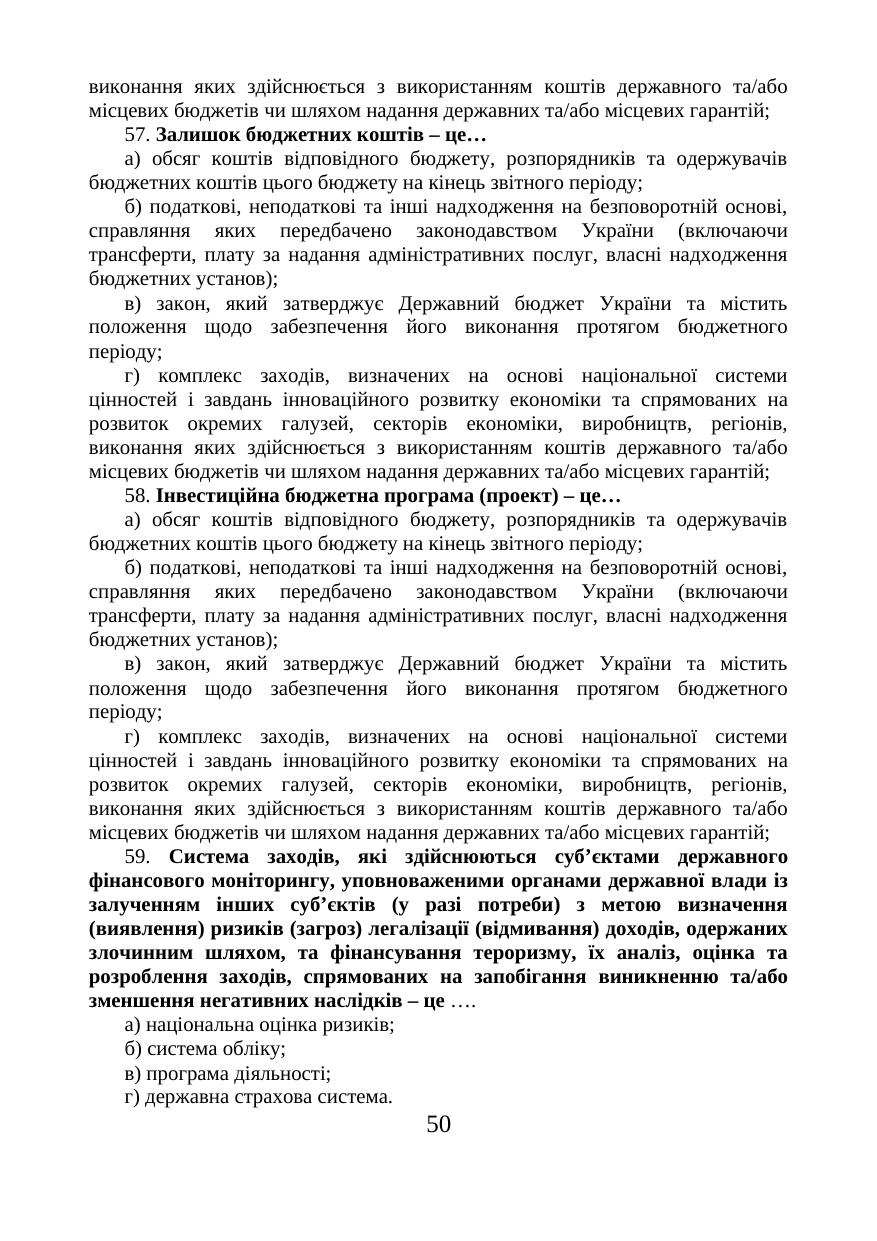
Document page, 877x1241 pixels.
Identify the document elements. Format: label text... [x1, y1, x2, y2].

text а) обсяг коштів відповідного бюджету, розпорядників та одержувачів бюджетних коштів цього бюджету на кінець звітного періоду; [89, 146, 788, 194]
text в) програма діяльності; [89, 1060, 788, 1084]
text в) закон, який затверджує Державний бюджет України та містить положення щодо забезпечення його виконання протягом бюджетного періоду; [89, 290, 788, 363]
text 57. Залишок бюджетних коштів – це… [89, 122, 788, 146]
text а) національна оцінка ризиків; [89, 1012, 788, 1036]
text 59. Система заходів, які здійснюються суб’єктами державного фінансового моніторингу, уповноваженими органами державної влади із залученням інших суб’єктів (у разі потреби) з метою визначення (виявлення) ризиків (загроз) легалізації (відмивання) доходів, одержаних злочинним шляхом, та фінансування тероризму, їх аналіз, оцінка та розроблення заходів, спрямованих на запобігання виникненню та/або зменшення негативних наслідків – це …. [89, 844, 788, 1012]
text б) система обліку; [89, 1036, 788, 1060]
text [89, 74, 788, 122]
text 58. Інвестиційна бюджетна програма (проект) – це… [89, 483, 788, 507]
text в) закон, який затверджує Державний бюджет України та містить положення щодо забезпечення його виконання протягом бюджетного періоду; [89, 651, 788, 723]
text г) державна страхова система. [89, 1084, 788, 1108]
text а) обсяг коштів відповідного бюджету, розпорядників та одержувачів бюджетних коштів цього бюджету на кінець звітного періоду; [89, 507, 788, 555]
